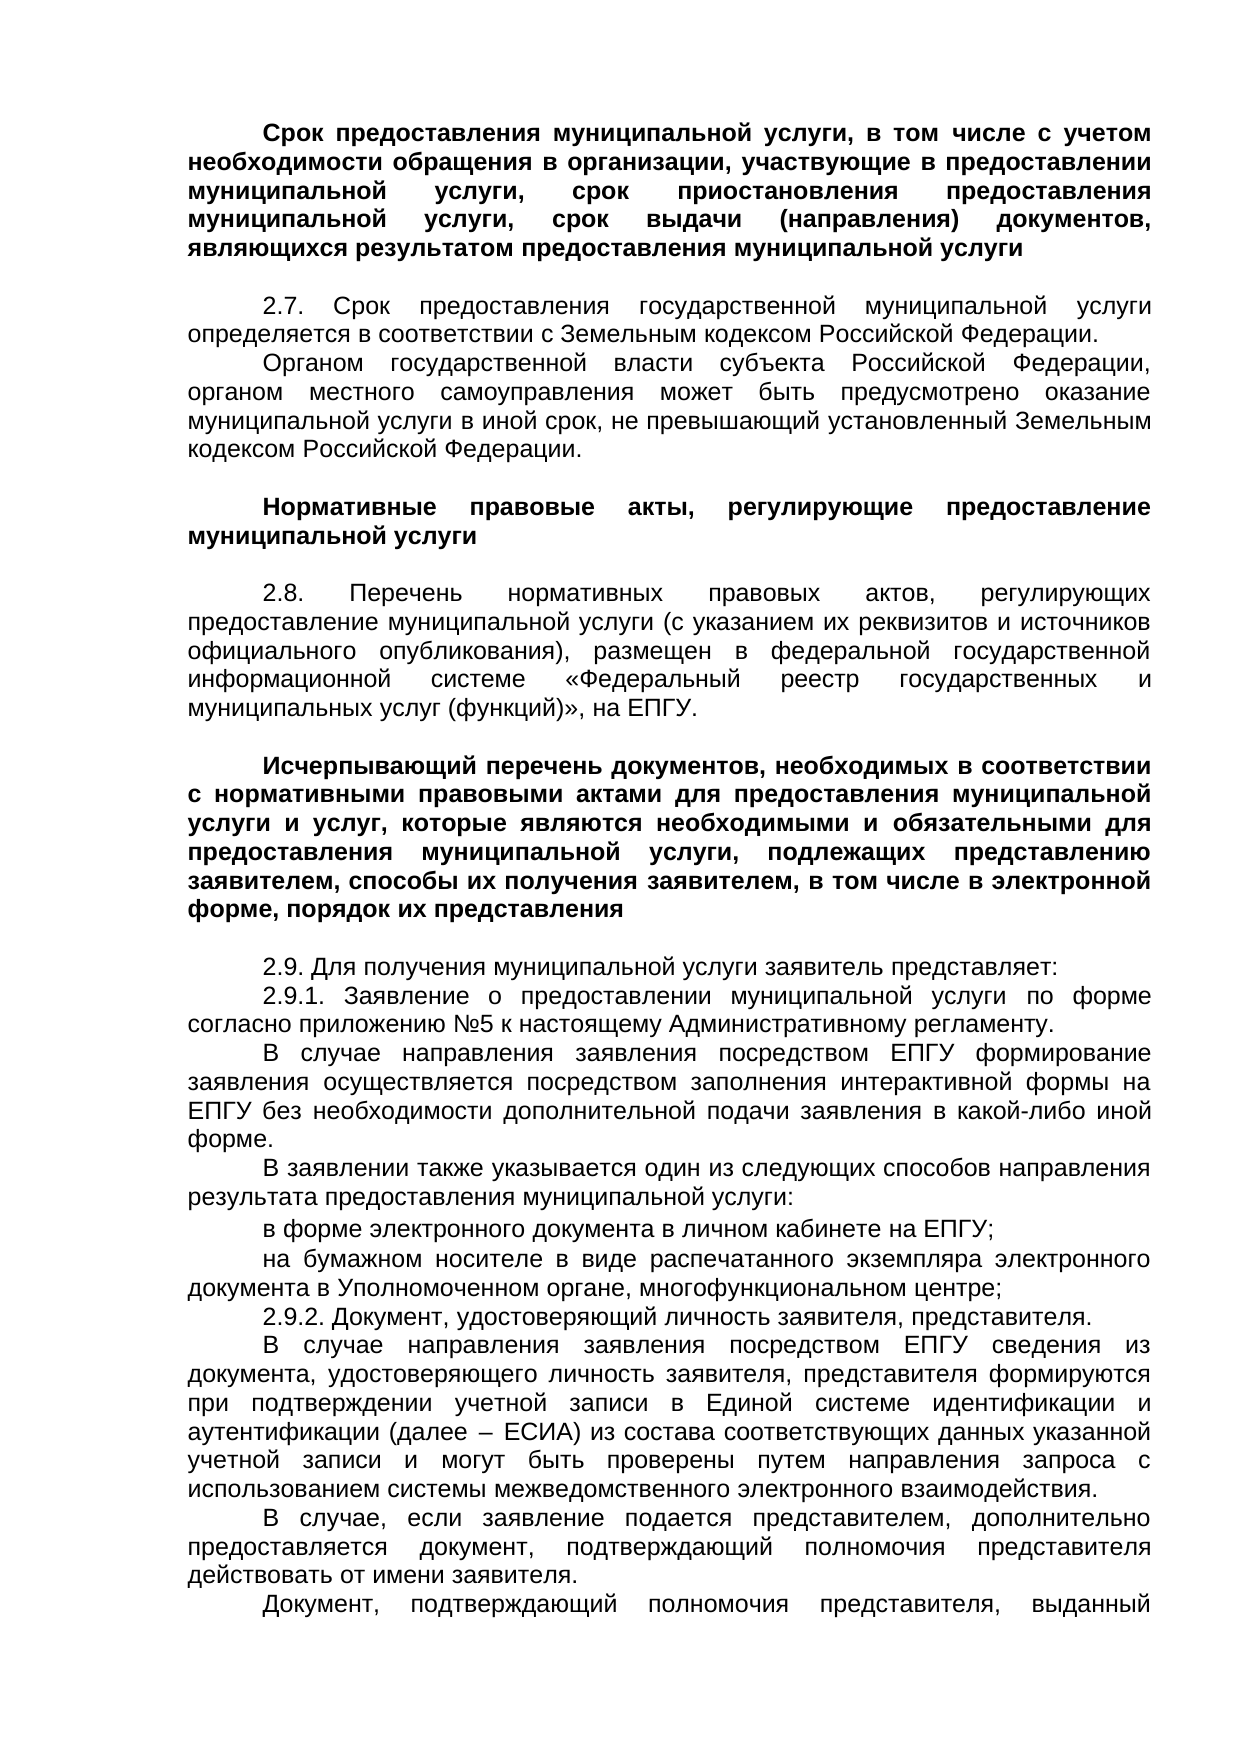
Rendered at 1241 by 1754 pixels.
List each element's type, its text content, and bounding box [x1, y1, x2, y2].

text В случае направления заявления посредством ЕПГУ формирование заявления осуществляется посредством заполнения интерактивной формы на ЕПГУ без необходимости дополнительной подачи заявления в какой-либо иной форме. [187, 1038, 1152, 1153]
text на бумажном носителе в виде распечатанного экземпляра электронного документа в Уполномоченном органе, многофункциональном центре; [187, 1244, 1152, 1302]
text 2.8. Перечень нормативных правовых актов, регулирующих предоставление муниципальной услуги (с указанием их реквизитов и источников официального опубликования), размещен в федеральной государственной информационной системе «Федеральный реестр государственных и муниципальных услуг (функций)», на ЕПГУ. [187, 578, 1152, 722]
text 2.9. Для получения муниципальной услуги заявитель представляет: [187, 952, 1152, 981]
text В случае направления заявления посредством ЕПГУ сведения из документа, удостоверяющего личность заявителя, представителя формируются при подтверждении учетной записи в Единой системе идентификации и аутентификации (далее – ЕСИА) из состава соответствующих данных указанной учетной записи и могут быть проверены путем направления запроса с использованием системы межведомственного электронного взаимодействия. [187, 1330, 1152, 1503]
text Срок предоставления муниципальной услуги, в том числе с учетом необходимости обращения в организации, участвующие в предоставлении муниципальной услуги, срок приостановления предоставления муниципальной услуги, срок выдачи (направления) документов, являющихся результатом предоставления муниципальной услуги [187, 118, 1152, 262]
text 2.7. Срок предоставления государственной муниципальной услуги определяется в соответствии с Земельным кодексом Российской Федерации. [187, 291, 1152, 348]
text В случае, если заявление подается представителем, дополнительно предоставляется документ, подтверждающий полномочия представителя действовать от имени заявителя. [187, 1503, 1152, 1589]
text Органом государственной власти субъекта Российской Федерации, органом местного самоуправления может быть предусмотрено оказание муниципальной услуги в иной срок, не превышающий установленный Земельным кодексом Российской Федерации. [187, 348, 1152, 463]
text 2.9.2. Документ, удостоверяющий личность заявителя, представителя. [187, 1302, 1152, 1330]
text Исчерпывающий перечень документов, необходимых в соответствии с нормативными правовыми актами для предоставления муниципальной услуги и услуг, которые являются необходимыми и обязательными для предоставления муниципальной услуги, подлежащих представлению заявителем, способы их получения заявителем, в том числе в электронной форме, порядок их представления [187, 751, 1152, 923]
text 2.9.1. Заявление о предоставлении муниципальной услуги по форме согласно приложению №5 к настоящему Административному регламенту. [187, 981, 1152, 1038]
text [187, 1589, 1152, 1618]
text в форме электронного документа в личном кабинете на ЕПГУ; [187, 1211, 1152, 1244]
text Нормативные правовые акты, регулирующие предоставление муниципальной услуги [187, 492, 1152, 549]
text В заявлении также указывается один из следующих способов направления результата предоставления муниципальной услуги: [187, 1153, 1152, 1211]
